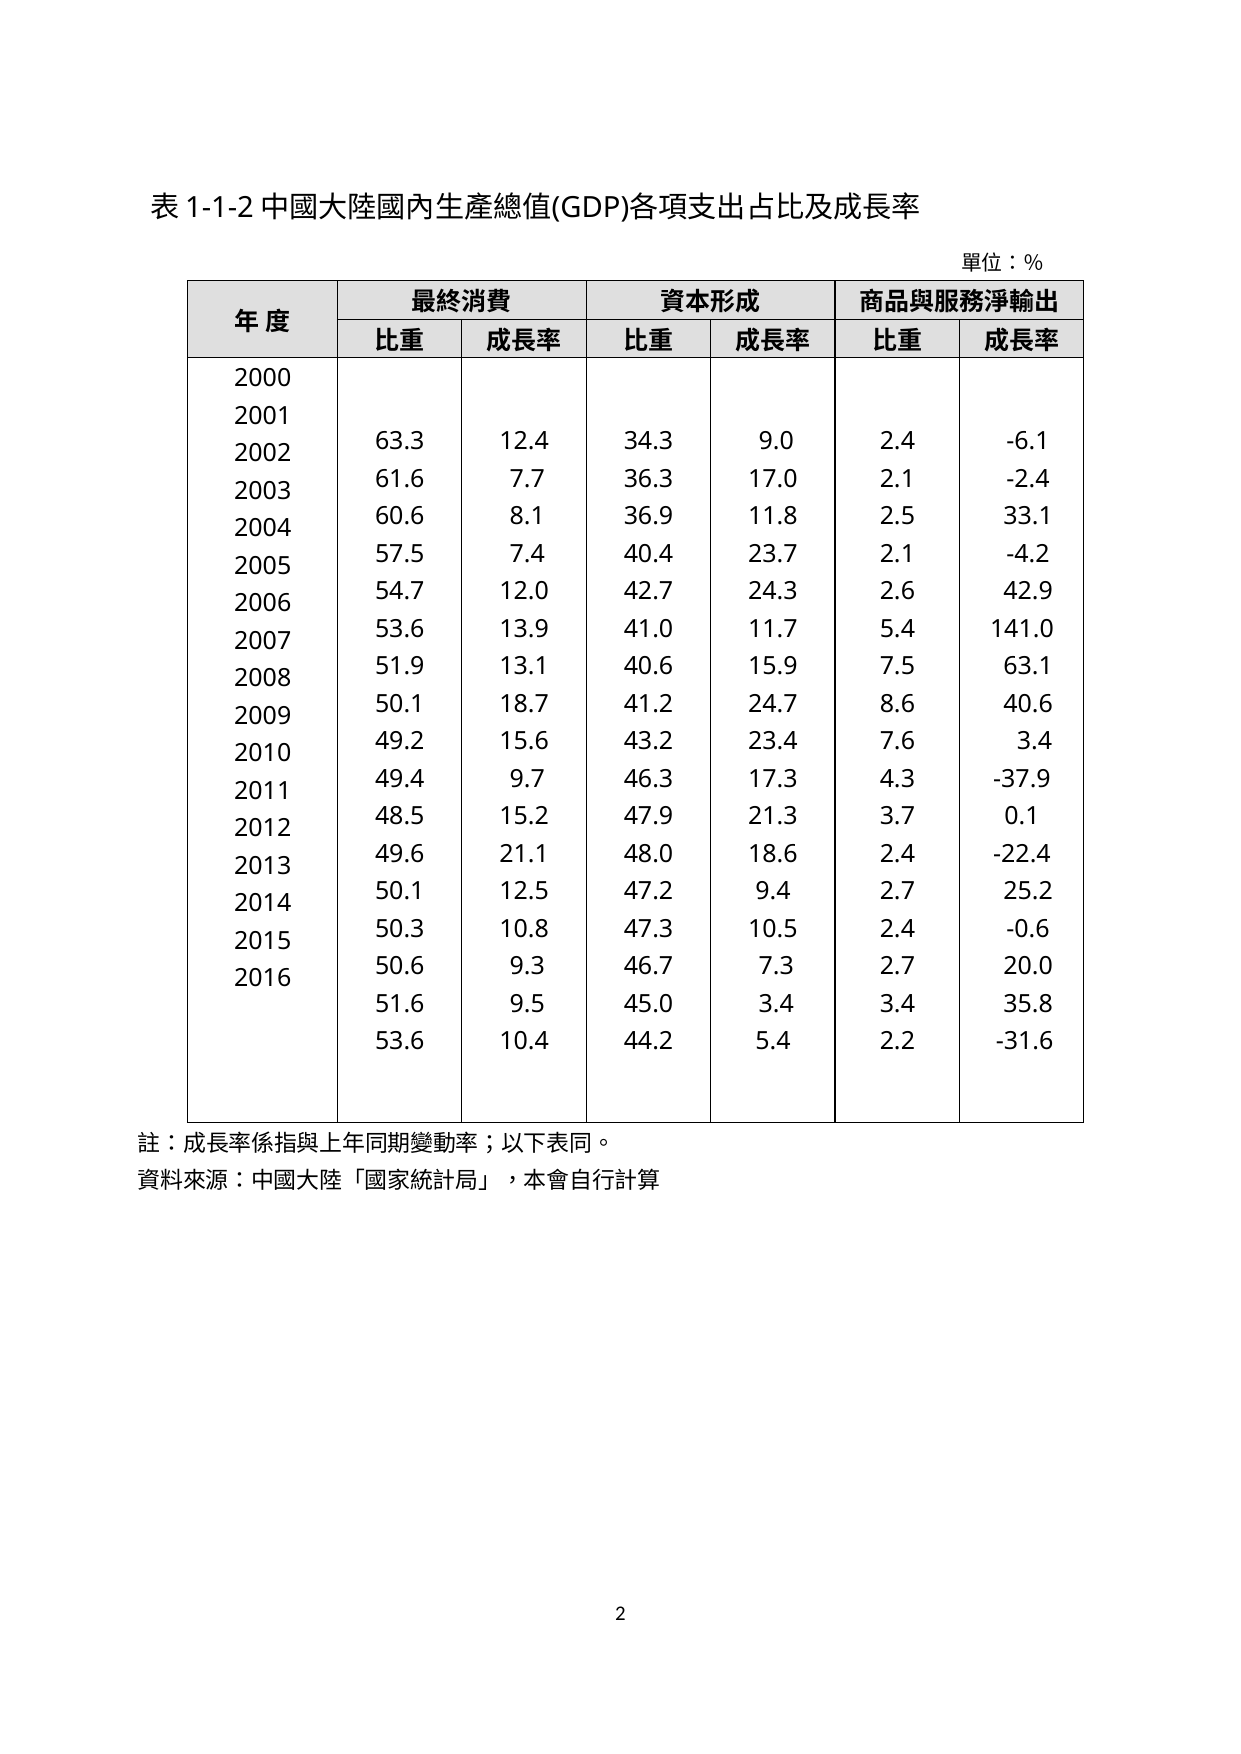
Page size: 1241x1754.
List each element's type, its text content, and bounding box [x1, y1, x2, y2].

table_header 年 度 [188, 281, 337, 357]
text 資料來源：中國大陸「國家統計局」，本會自行計算 [137, 1160, 1053, 1198]
text 單位：％ [187, 243, 1044, 280]
table_header 最終消費 [338, 281, 586, 319]
table_cell 34.3 36.3 36.9 40.4 42.7 41.0 40.6 41.2 43.2 46.3 47.9 48.0 47.2 47.3 46.7 45.0 44.2 [587, 358, 710, 1122]
table_cell 63.3 61.6 60.6 57.5 54.7 53.6 51.9 50.1 49.2 49.4 48.5 49.6 50.1 50.3 50.6 51.6 53.6 [338, 358, 461, 1122]
table_cell 成長率 [462, 320, 586, 357]
table_cell 2.4 2.1 2.5 2.1 2.6 5.4 7.5 8.6 7.6 4.3 3.7 2.4 2.7 2.4 2.7 3.4 2.2 [836, 358, 959, 1122]
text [150, 168, 1053, 243]
table_header 商品與服務淨輸出 [836, 281, 1083, 319]
table_cell 2000 2001 2002 2003 2004 2005 2006 2007 2008 2009 2010 2011 2012 2013 2014 2015 2016 [188, 358, 337, 1122]
table_cell 比重 [836, 320, 959, 357]
table_cell 比重 [587, 320, 710, 357]
table_header 資本形成 [587, 281, 834, 319]
table_cell 成長率 [960, 320, 1083, 357]
table_cell 9.0 17.0 11.8 23.7 24.3 11.7 15.9 24.7 23.4 17.3 21.3 18.6 9.4 10.5 7.3 3.4 5.4 [711, 358, 834, 1122]
text 註：成長率係指與上年同期變動率；以下表同。 [137, 1123, 1053, 1160]
table_cell 成長率 [711, 320, 834, 357]
table_cell 比重 [338, 320, 461, 357]
table_cell 12.4 7.7 8.1 7.4 12.0 13.9 13.1 18.7 15.6 9.7 15.2 21.1 12.5 10.8 9.3 9.5 10.4 [462, 358, 586, 1122]
table_cell -6.1 -2.4 33.1 -4.2 42.9 141.0 63.1 40.6 3.4 -37.9 0.1 -22.4 25.2 -0.6 20.0 35.8 -31.6 [960, 358, 1083, 1122]
